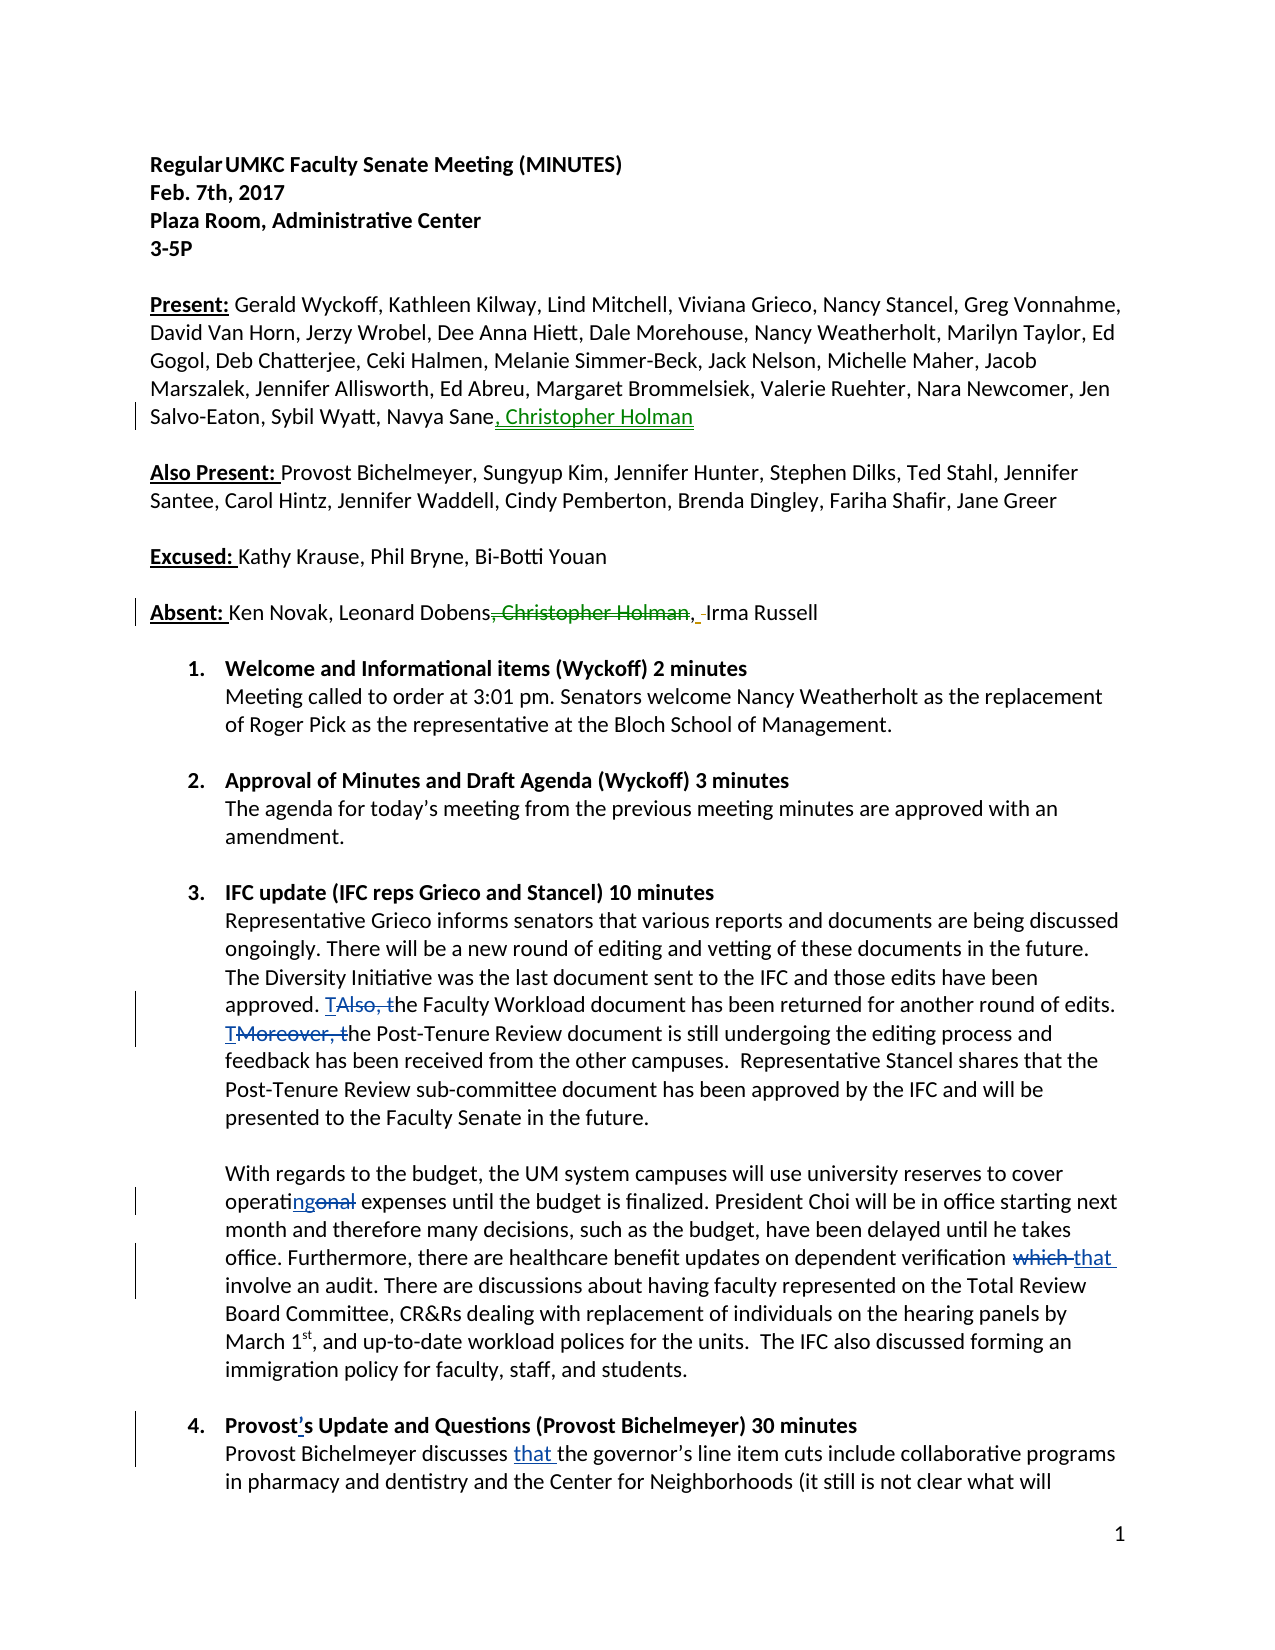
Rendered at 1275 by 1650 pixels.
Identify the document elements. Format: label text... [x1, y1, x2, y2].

text With regards to the budget, the UM system campuses will use university reserves to cover operati expenses until the budget is finalized. President Choi will be in office starting next month and therefore many decisions, such as the budget, have been delayed until he takes office. Furthermore, there are healthcare benefit updates on dependent verification involve an audit. There are discussions about having faculty represented on the Total Review Board Committee, CR&Rs dealing with replacement of individuals on the hearing panels by March 1st, and up-to-date workload polices for the units. The IFC also discussed forming an immigration policy for faculty, staff, and students. [225, 1159, 1125, 1383]
text Present: Gerald Wyckoff, Kathleen Kilway, Lind Mitchell, Viviana Grieco, Nancy Stancel, Greg Vonnahme, David Van Horn, Jerzy Wrobel, Dee Anna Hiett, Dale Morehouse, Nancy Weatherholt, Marilyn Taylor, Ed Gogol, Deb Chatterjee, Ceki Halmen, Melanie Simmer-Beck, Jack Nelson, Michelle Maher, Jacob Marszalek, Jennifer Allisworth, Ed Abreu, Margaret Brommelsiek, Valerie Ruehter, Nara Newcomer, Jen Salvo-Eaton, Sybil Wyatt, Navya Sane [150, 290, 1125, 430]
text The agenda for today’s meeting from the previous meeting minutes are approved with an amendment. [225, 794, 1125, 851]
text Also Present: Provost Bichelmeyer, Sungyup Kim, Jennifer Hunter, Stephen Dilks, Ted Stahl, Jennifer Santee, Carol Hintz, Jennifer Waddell, Cindy Pemberton, Brenda Dingley, Fariha Shafir, Jane Greer [150, 458, 1125, 514]
text Regular UMKC Faculty Senate Meeting (MINUTES) [150, 150, 1125, 178]
text Meeting called to order at 3:01 pm. Senators welcome Nancy Weatherholt as the replacement of Roger Pick as the representative at the Bloch School of Management. [225, 682, 1125, 738]
list Provosts Update and Questions (Provost Bichelmeyer) 30 minutes [187, 1411, 1125, 1439]
list Welcome and Informational items (Wyckoff) 2 minutes [187, 654, 1125, 682]
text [225, 1439, 1125, 1495]
text 3-5P [150, 234, 1125, 262]
text Plaza Room, Administrative Center [150, 206, 1125, 234]
text Representative Grieco informs senators that various reports and documents are being discussed ongoingly. There will be a new round of editing and vetting of these documents in the future. The Diversity Initiative was the last document sent to the IFC and those edits have been approved. he Faculty Workload document has been returned for another round of edits. he Post-Tenure Review document is still undergoing the editing process and feedback has been received from the other campuses. Representative Stancel shares that the Post-Tenure Review sub-committee document has been approved by the IFC and will be presented to the Faculty Senate in the future. [225, 907, 1125, 1131]
list IFC update (IFC reps Grieco and Stancel) 10 minutes [187, 878, 1125, 907]
text Feb. 7th, 2017 [150, 178, 1125, 206]
text Excused: Kathy Krause, Phil Bryne, Bi-Botti Youan [150, 542, 1125, 570]
list Approval of Minutes and Draft Agenda (Wyckoff) 3 minutes [187, 766, 1125, 794]
text Absent: Ken Novak, Leonard Dobens,Irma Russell [150, 598, 1125, 626]
